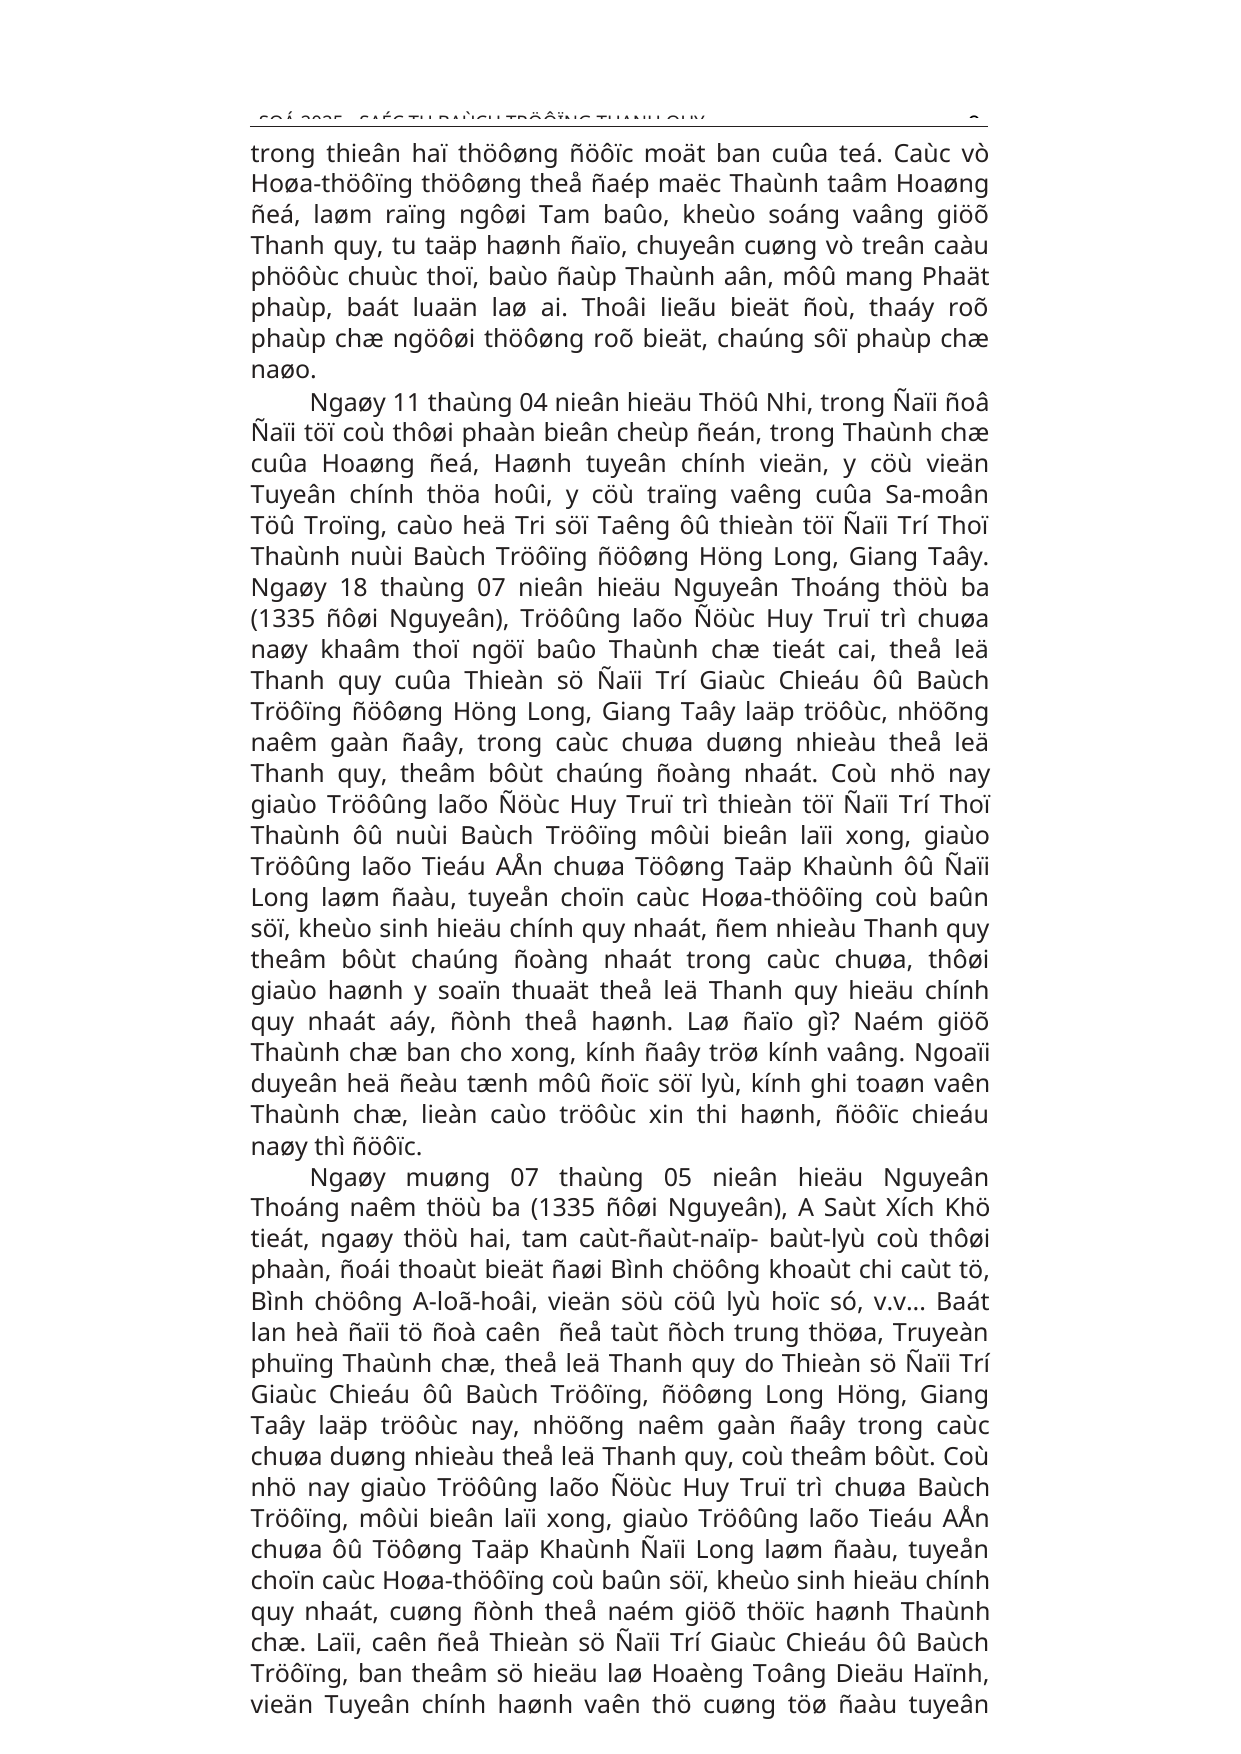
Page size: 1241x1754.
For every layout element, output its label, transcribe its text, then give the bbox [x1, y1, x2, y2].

text Ngaøy 11 thaùng 04 nieân hieäu Thöû Nhi, trong Ñaïi ñoâ Ñaïi töï coù thôøi phaàn bieân cheùp ñeán, trong Thaùnh chæ cuûa Hoaøng ñeá, Haønh tuyeân chính vieän, y cöù vieän Tuyeân chính thöa hoûi, y cöù traïng vaêng cuûa Sa-moân Töû Troïng, caùo heä Tri söï Taêng ôû thieàn töï Ñaïi Trí Thoï Thaùnh nuùi Baùch Tröôïng ñöôøng Höng Long, Giang Taây. Ngaøy 18 thaùng 07 nieân hieäu Nguyeân Thoáng thöù ba (1335 ñôøi Nguyeân), Tröôûng laõo Ñöùc Huy Truï trì chuøa naøy khaâm thoï ngöï baûo Thaùnh chæ tieát cai, theå leä Thanh quy cuûa Thieàn sö Ñaïi Trí Giaùc Chieáu ôû Baùch Tröôïng ñöôøng Höng Long, Giang Taây laäp tröôùc, nhöõng naêm gaàn ñaây, trong caùc chuøa duøng nhieàu theå leä Thanh quy, theâm bôùt chaúng ñoàng nhaát. Coù nhö nay giaùo Tröôûng laõo Ñöùc Huy Truï trì thieàn töï Ñaïi Trí Thoï Thaùnh ôû nuùi Baùch Tröôïng môùi bieân laïi xong, giaùo Tröôûng laõo Tieáu AÅn chuøa Töôøng Taäp Khaùnh ôû Ñaïi Long laøm ñaàu, tuyeån choïn caùc Hoøa-thöôïng coù baûn söï, kheùo sinh hieäu chính quy nhaát, ñem nhieàu Thanh quy theâm bôùt chaúng ñoàng nhaát trong caùc chuøa, thôøi giaùo haønh y soaïn thuaät theå leä Thanh quy hieäu chính quy nhaát aáy, ñònh theå haønh. Laø ñaïo gì? Naém giöõ Thaùnh chæ ban cho xong, kính ñaây tröø kính vaâng. Ngoaïi duyeân heä ñeàu tænh môû ñoïc söï lyù, kính ghi toaøn vaên Thaùnh chæ, lieàn caùo tröôùc xin thi haønh, ñöôïc chieáu naøy thì ñöôïc. [250, 386, 990, 1162]
text trong thieân haï thöôøng ñöôïc moät ban cuûa teá. Caùc vò Hoøa-thöôïng thöôøng theå ñaép maëc Thaùnh taâm Hoaøng ñeá, laøm raïng ngôøi Tam baûo, kheùo soáng vaâng giöõ Thanh quy, tu taäp haønh ñaïo, chuyeân cuøng vò treân caàu phöôùc chuùc thoï, baùo ñaùp Thaùnh aân, môû mang Phaät phaùp, baát luaän laø ai. Thoâi lieãu bieät ñoù, thaáy roõ phaùp chæ ngöôøi thöôøng roõ bieät, chaúng sôï phaùp chæ naøo. [250, 138, 990, 386]
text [250, 1162, 990, 1721]
